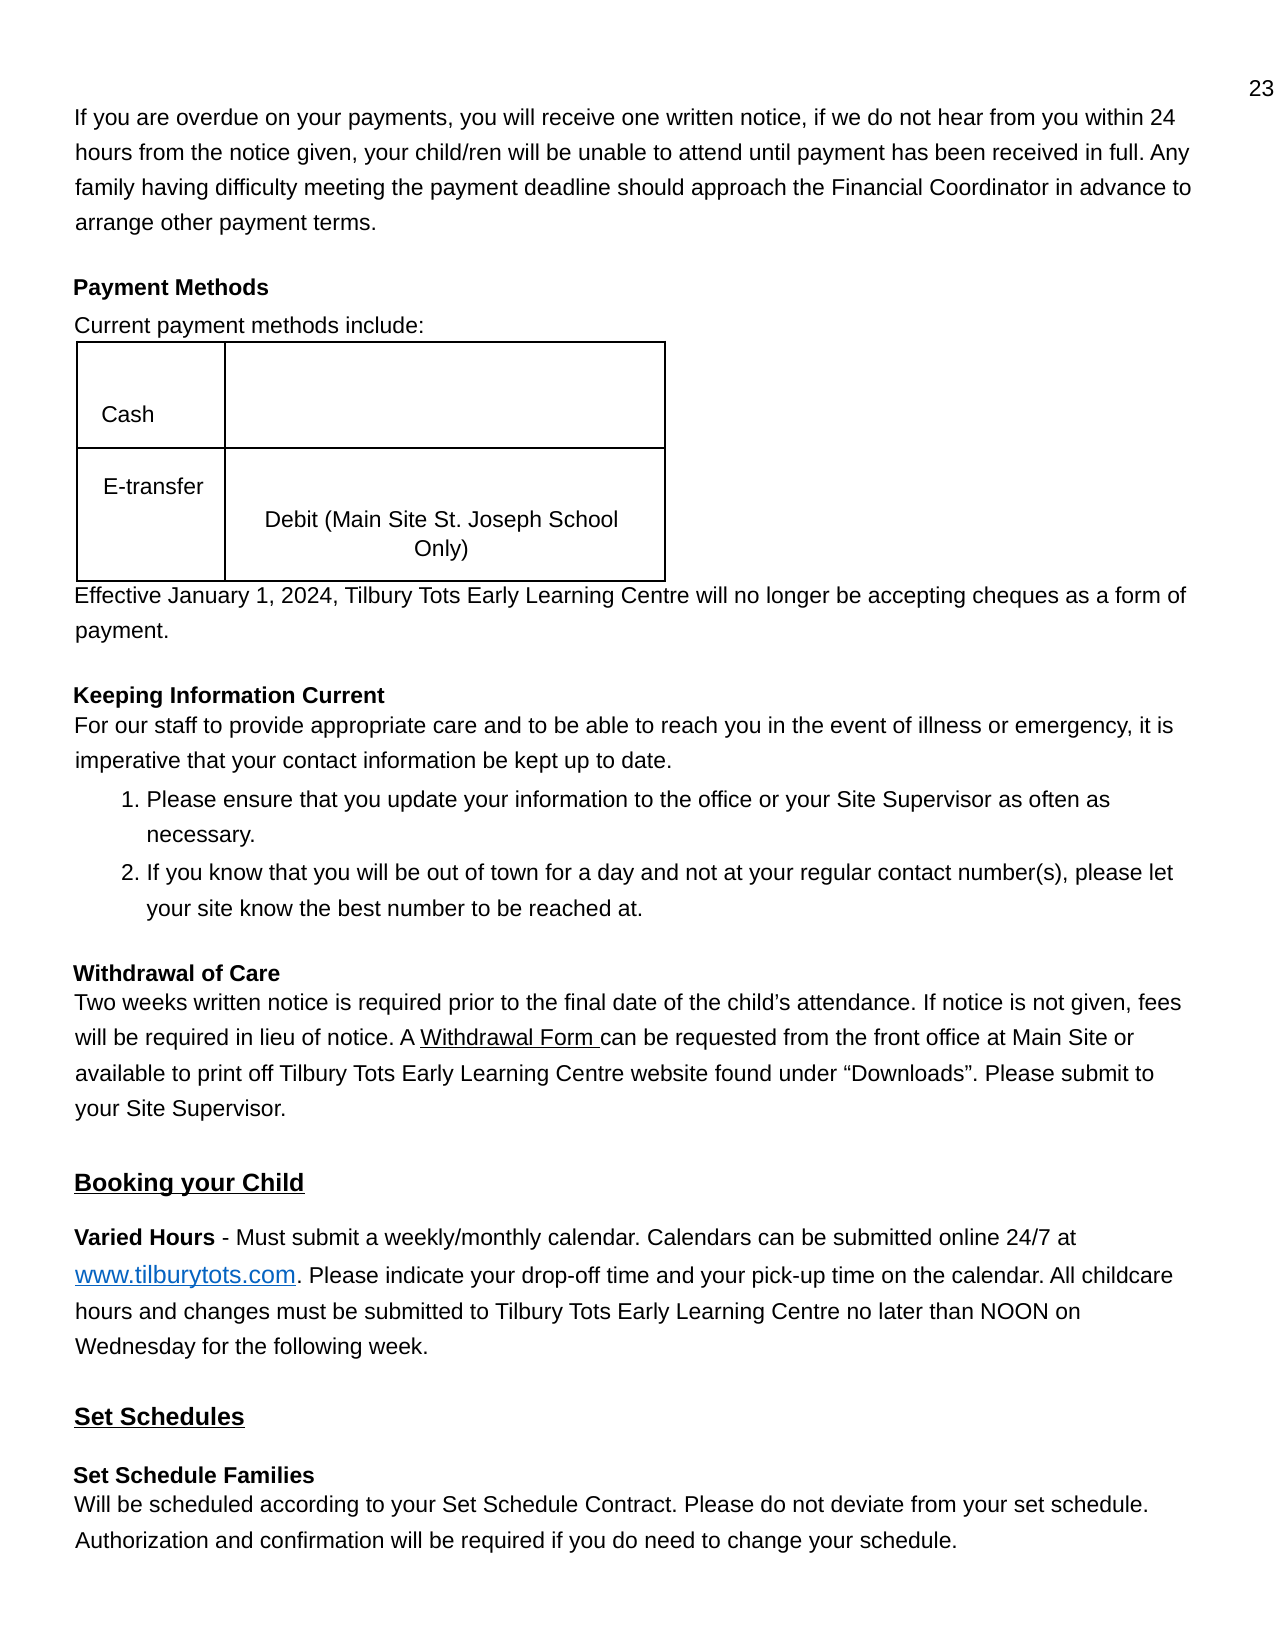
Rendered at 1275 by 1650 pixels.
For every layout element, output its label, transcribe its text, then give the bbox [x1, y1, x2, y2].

table_cell E-transfer [78, 449, 224, 580]
text Two weeks written notice is required prior to the final date of the child’s attendance. If notice is not given, fees will be required in lieu of notice. A Withdrawal Form can be requested from the front office at Main Site or available to print off Tilbury Tots Early Learning Centre website found under “Downloads”. Please submit to your Site Supervisor. [74, 989, 1203, 1121]
table_header Cash [78, 343, 224, 447]
subtitle Payment Methods [73, 274, 1271, 301]
subtitle Set Schedule Families [73, 1462, 1271, 1488]
text Current payment methods include: [74, 312, 1203, 338]
text If you are overdue on your payments, you will receive one written notice, if we do not hear from you within 24 hours from the notice given, your child/ren will be unable to attend until payment has been received in full. Any family having difficulty meeting the payment deadline should approach the Financial Coordinator in advance to arrange other payment terms. [74, 103, 1203, 236]
subtitle Withdrawal of Care [73, 959, 1271, 986]
text Varied Hours - Must submit a weekly/monthly calendar. Calendars can be submitted online 24/7 at www.tilburytots.com. Please indicate your drop-off time and your pick-up time on the calendar. All childcare hours and changes must be submitted to Tilbury Tots Early Learning Centre no later than NOON on Wednesday for the following week. [74, 1224, 1203, 1360]
text Will be scheduled according to your Set Schedule Contract. Please do not deviate from your set schedule. Authorization and confirmation will be required if you do need to change your schedule. [74, 1491, 1203, 1553]
text For our staff to provide appropriate care and to be able to reach you in the event of illness or emergency, it is imperative that your contact information be kept up to date. [74, 712, 1203, 773]
list Please ensure that you update your information to the office or your Site Supervisor as often as necessary. [121, 786, 1203, 847]
subtitle Keeping Information Current [73, 682, 1271, 708]
subtitle Booking your Child [74, 1168, 1271, 1197]
subtitle Set Schedules [74, 1402, 1271, 1431]
text Effective January 1, 2024, Tilbury Tots Early Learning Centre will no longer be accepting cheques as a form of payment. [74, 582, 1203, 643]
table_header [226, 343, 664, 447]
table_cell Debit (Main Site St. Joseph School Only) [226, 449, 664, 580]
list If you know that you will be out of town for a day and not at your regular contact number(s), please let your site know the best number to be reached at. [121, 859, 1203, 921]
